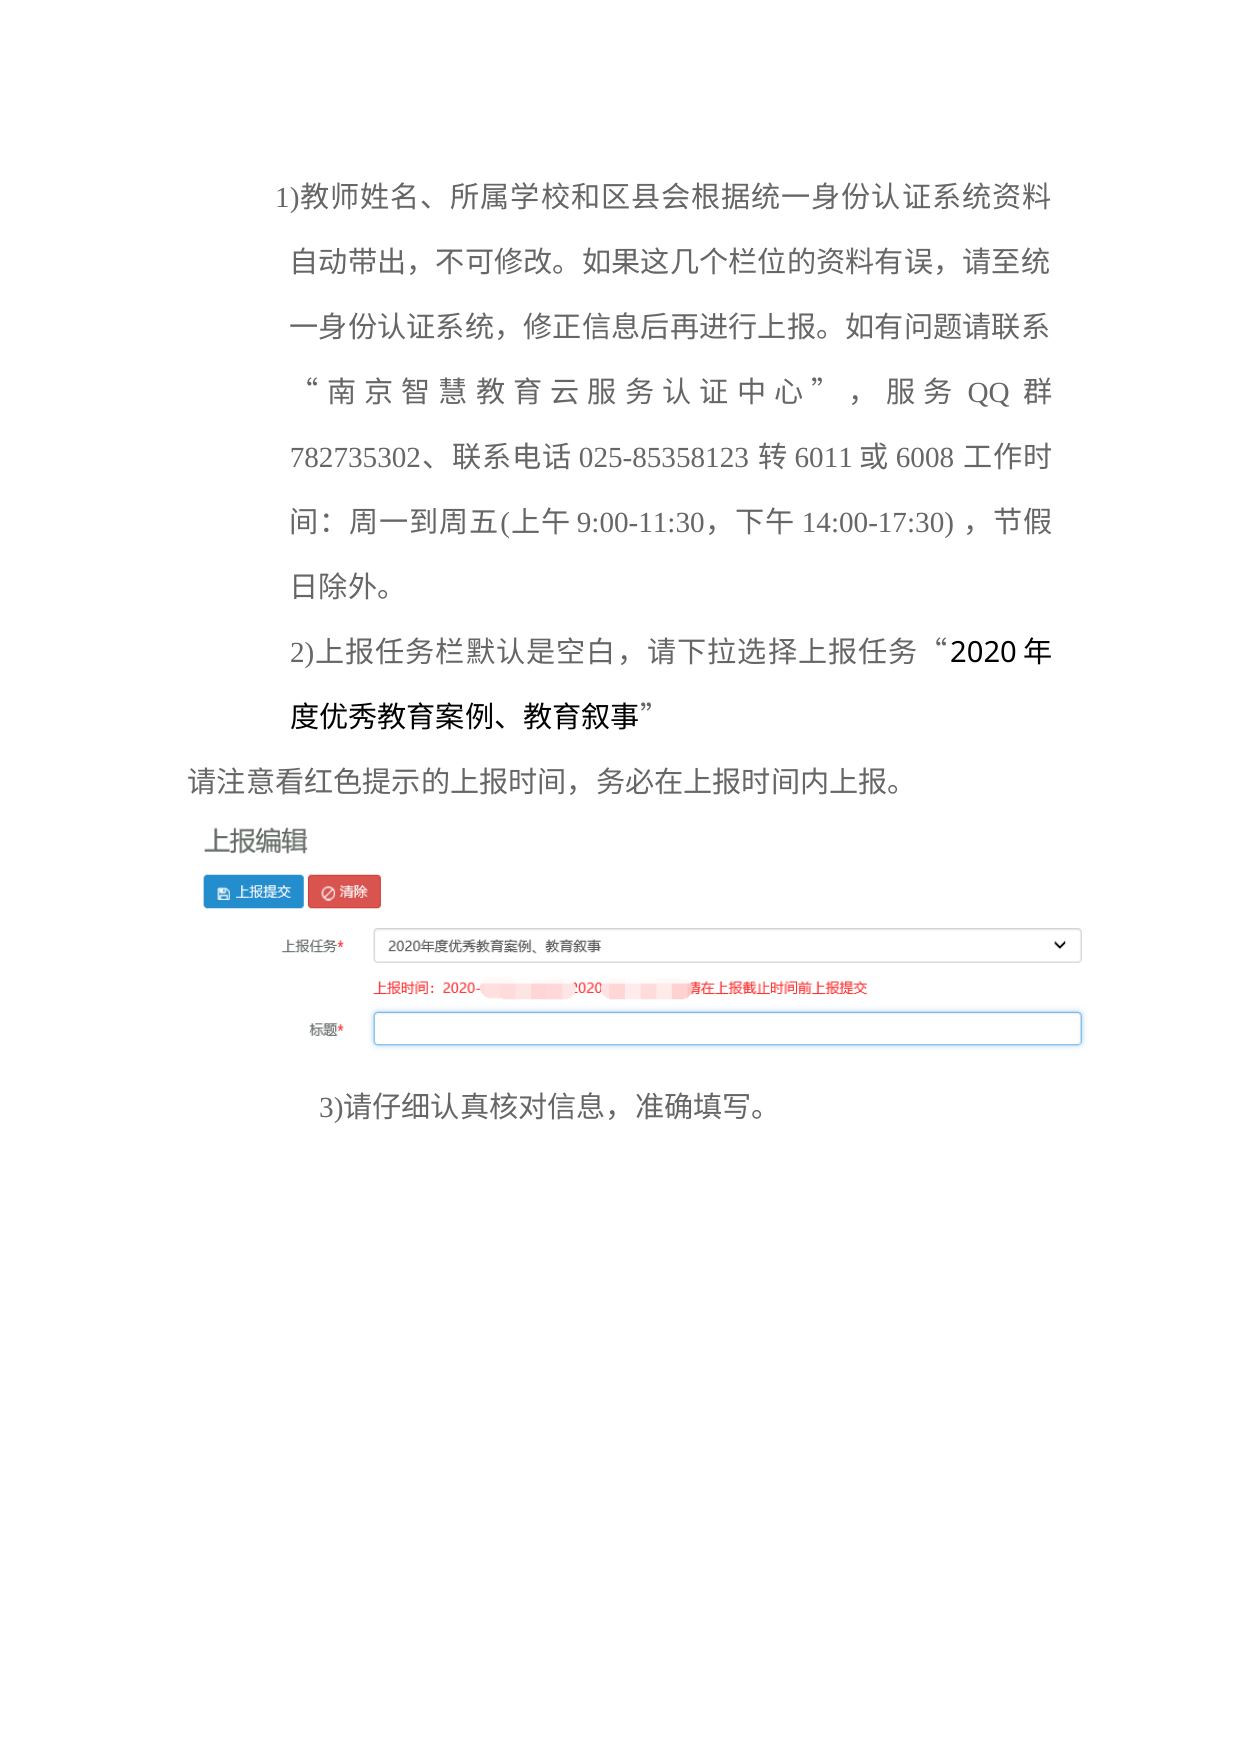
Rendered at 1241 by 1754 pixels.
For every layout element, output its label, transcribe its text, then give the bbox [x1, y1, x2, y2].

text 1)教师姓名、所属学校和区县会根据统一身份认证系统资料自动带出，不可修改。如果这几个栏位的资料有误，请至统一身份认证系统，修正信息后再进行上报。如有问题请联系“南京智慧教育云服务认证中心”，服务QQ群782735302、联系电话025-85358123 转6011或6008 工作时间：周一到周五(上午9:00-11:30，下午14:00-17:30) ，节假日除外。 [275, 162, 1053, 617]
text 2)上报任务栏默认是空白，请下拉选择上报任务“2020年度优秀教育案例、教育叙事” [290, 617, 1053, 747]
text 3)请仔细认真核对信息，准确填写。 [290, 1072, 1053, 1137]
picture [187, 812, 1088, 1061]
text 请注意看红色提示的上报时间，务必在上报时间内上报。 [187, 747, 1053, 812]
